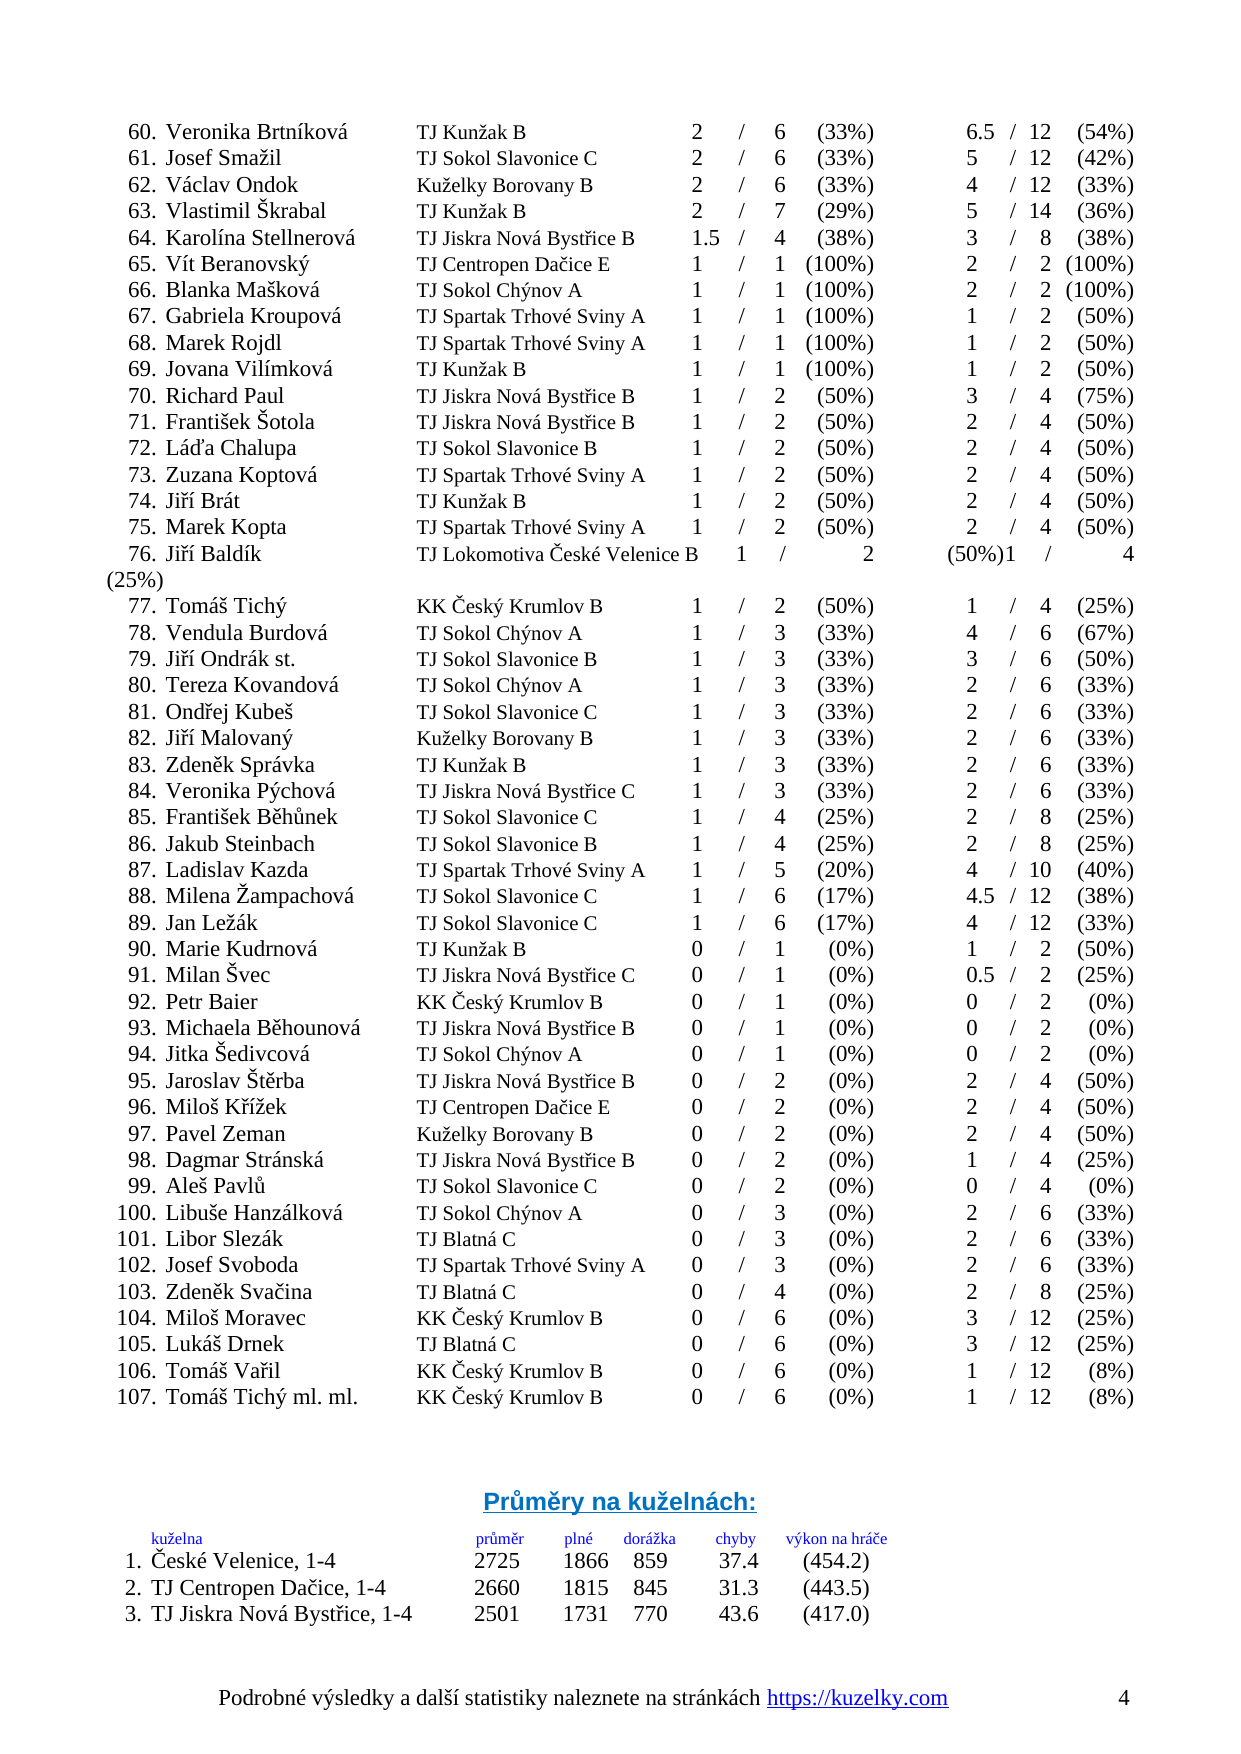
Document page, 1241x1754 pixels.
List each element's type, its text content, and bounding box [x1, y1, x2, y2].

text 102. Josef Svoboda TJ Spartak Trhové Sviny A 0 / 3 (0%) 2 / 6 (33%) [106, 1251, 1134, 1278]
text 73. Zuzana Koptová TJ Spartak Trhové Sviny A 1 / 2 (50%) 2 / 4 (50%) [106, 461, 1134, 487]
text 107. Tomáš Tichý ml. ml. KK Český Krumlov B 0 / 6 (0%) 1 / 12 (8%) [106, 1383, 1134, 1409]
text 89. Jan Ležák TJ Sokol Slavonice C 1 / 6 (17%) 4 / 12 (33%) [106, 909, 1134, 935]
text 62. Václav Ondok Kuželky Borovany B 2 / 6 (33%) 4 / 12 (33%) [106, 171, 1134, 197]
text 94. Jitka Šedivcová TJ Sokol Chýnov A 0 / 1 (0%) 0 / 2 (0%) [106, 1041, 1134, 1067]
text 87. Ladislav Kazda TJ Spartak Trhové Sviny A 1 / 5 (20%) 4 / 10 (40%) [106, 856, 1134, 882]
text 83. Zdeněk Správka TJ Kunžak B 1 / 3 (33%) 2 / 6 (33%) [106, 751, 1134, 777]
text 91. Milan Švec TJ Jiskra Nová Bystřice C 0 / 1 (0%) 0.5 / 2 (25%) [106, 961, 1134, 988]
text 81. Ondřej Kubeš TJ Sokol Slavonice C 1 / 3 (33%) 2 / 6 (33%) [106, 698, 1134, 724]
text 2. TJ Centropen Dačice, 1-4 2660 1815 845 31.3 (443.5) [106, 1574, 1134, 1600]
text 93. Michaela Běhounová TJ Jiskra Nová Bystřice B 0 / 1 (0%) 0 / 2 (0%) [106, 1014, 1134, 1041]
text 69. Jovana Vilímková TJ Kunžak B 1 / 1 (100%) 1 / 2 (50%) [106, 355, 1134, 382]
text 71. František Šotola TJ Jiskra Nová Bystřice B 1 / 2 (50%) 2 / 4 (50%) [106, 408, 1134, 434]
text 72. Láďa Chalupa TJ Sokol Slavonice B 1 / 2 (50%) 2 / 4 (50%) [106, 434, 1134, 461]
text 67. Gabriela Kroupová TJ Spartak Trhové Sviny A 1 / 1 (100%) 1 / 2 (50%) [106, 303, 1134, 329]
text 92. Petr Baier KK Český Krumlov B 0 / 1 (0%) 0 / 2 (0%) [106, 988, 1134, 1014]
text 98. Dagmar Stránská TJ Jiskra Nová Bystřice B 0 / 2 (0%) 1 / 4 (25%) [106, 1146, 1134, 1172]
text 77. Tomáš Tichý KK Český Krumlov B 1 / 2 (50%) 1 / 4 (25%) [106, 592, 1134, 619]
text 88. Milena Žampachová TJ Sokol Slavonice C 1 / 6 (17%) 4.5 / 12 (38%) [106, 882, 1134, 909]
text 80. Tereza Kovandová TJ Sokol Chýnov A 1 / 3 (33%) 2 / 6 (33%) [106, 672, 1134, 698]
text 70. Richard Paul TJ Jiskra Nová Bystřice B 1 / 2 (50%) 3 / 4 (75%) [106, 382, 1134, 408]
text 90. Marie Kudrnová TJ Kunžak B 0 / 1 (0%) 1 / 2 (50%) [106, 935, 1134, 961]
text 79. Jiří Ondrák st. TJ Sokol Slavonice B 1 / 3 (33%) 3 / 6 (50%) [106, 645, 1134, 672]
text 76. Jiří Baldík TJ Lokomotiva České Velenice B 1 / 2 (50%) 1 / 4 (25%) [106, 540, 1134, 592]
text 68. Marek Rojdl TJ Spartak Trhové Sviny A 1 / 1 (100%) 1 / 2 (50%) [106, 329, 1134, 355]
text 75. Marek Kopta TJ Spartak Trhové Sviny A 1 / 2 (50%) 2 / 4 (50%) [106, 513, 1134, 540]
text 101. Libor Slezák TJ Blatná C 0 / 3 (0%) 2 / 6 (33%) [106, 1225, 1134, 1251]
text 1. České Velenice, 1-4 2725 1866 859 37.4 (454.2) [106, 1548, 1134, 1574]
text 99. Aleš Pavlů TJ Sokol Slavonice C 0 / 2 (0%) 0 / 4 (0%) [106, 1172, 1134, 1199]
text 64. Karolína Stellnerová TJ Jiskra Nová Bystřice B 1.5 / 4 (38%) 3 / 8 (38%) [106, 223, 1134, 250]
text 65. Vít Beranovský TJ Centropen Dačice E 1 / 1 (100%) 2 / 2 (100%) [106, 250, 1134, 276]
text Průměry na kuželnách: [94, 1487, 1145, 1516]
text 100. Libuše Hanzálková TJ Sokol Chýnov A 0 / 3 (0%) 2 / 6 (33%) [106, 1199, 1134, 1225]
text kuželna průměr plné dorážka chyby výkon na hráče [106, 1528, 1134, 1548]
text 84. Veronika Pýchová TJ Jiskra Nová Bystřice C 1 / 3 (33%) 2 / 6 (33%) [106, 777, 1134, 803]
text 95. Jaroslav Štěrba TJ Jiskra Nová Bystřice B 0 / 2 (0%) 2 / 4 (50%) [106, 1067, 1134, 1093]
text 105. Lukáš Drnek TJ Blatná C 0 / 6 (0%) 3 / 12 (25%) [106, 1330, 1134, 1357]
text 74. Jiří Brát TJ Kunžak B 1 / 2 (50%) 2 / 4 (50%) [106, 487, 1134, 513]
text 85. František Běhůnek TJ Sokol Slavonice C 1 / 4 (25%) 2 / 8 (25%) [106, 803, 1134, 830]
text 86. Jakub Steinbach TJ Sokol Slavonice B 1 / 4 (25%) 2 / 8 (25%) [106, 830, 1134, 856]
text 66. Blanka Mašková TJ Sokol Chýnov A 1 / 1 (100%) 2 / 2 (100%) [106, 276, 1134, 303]
text 103. Zdeněk Svačina TJ Blatná C 0 / 4 (0%) 2 / 8 (25%) [106, 1278, 1134, 1304]
text 61. Josef Smažil TJ Sokol Slavonice C 2 / 6 (33%) 5 / 12 (42%) [106, 144, 1134, 171]
text 106. Tomáš Vařil KK Český Krumlov B 0 / 6 (0%) 1 / 12 (8%) [106, 1357, 1134, 1383]
text 97. Pavel Zeman Kuželky Borovany B 0 / 2 (0%) 2 / 4 (50%) [106, 1119, 1134, 1146]
text 78. Vendula Burdová TJ Sokol Chýnov A 1 / 3 (33%) 4 / 6 (67%) [106, 619, 1134, 645]
text 3. TJ Jiskra Nová Bystřice, 1-4 2501 1731 770 43.6 (417.0) [106, 1600, 1134, 1627]
text 96. Miloš Křížek TJ Centropen Dačice E 0 / 2 (0%) 2 / 4 (50%) [106, 1093, 1134, 1119]
text 60. Veronika Brtníková TJ Kunžak B 2 / 6 (33%) 6.5 / 12 (54%) [106, 118, 1134, 144]
text 63. Vlastimil Škrabal TJ Kunžak B 2 / 7 (29%) 5 / 14 (36%) [106, 197, 1134, 223]
text 104. Miloš Moravec KK Český Krumlov B 0 / 6 (0%) 3 / 12 (25%) [106, 1304, 1134, 1330]
text 82. Jiří Malovaný Kuželky Borovany B 1 / 3 (33%) 2 / 6 (33%) [106, 724, 1134, 751]
